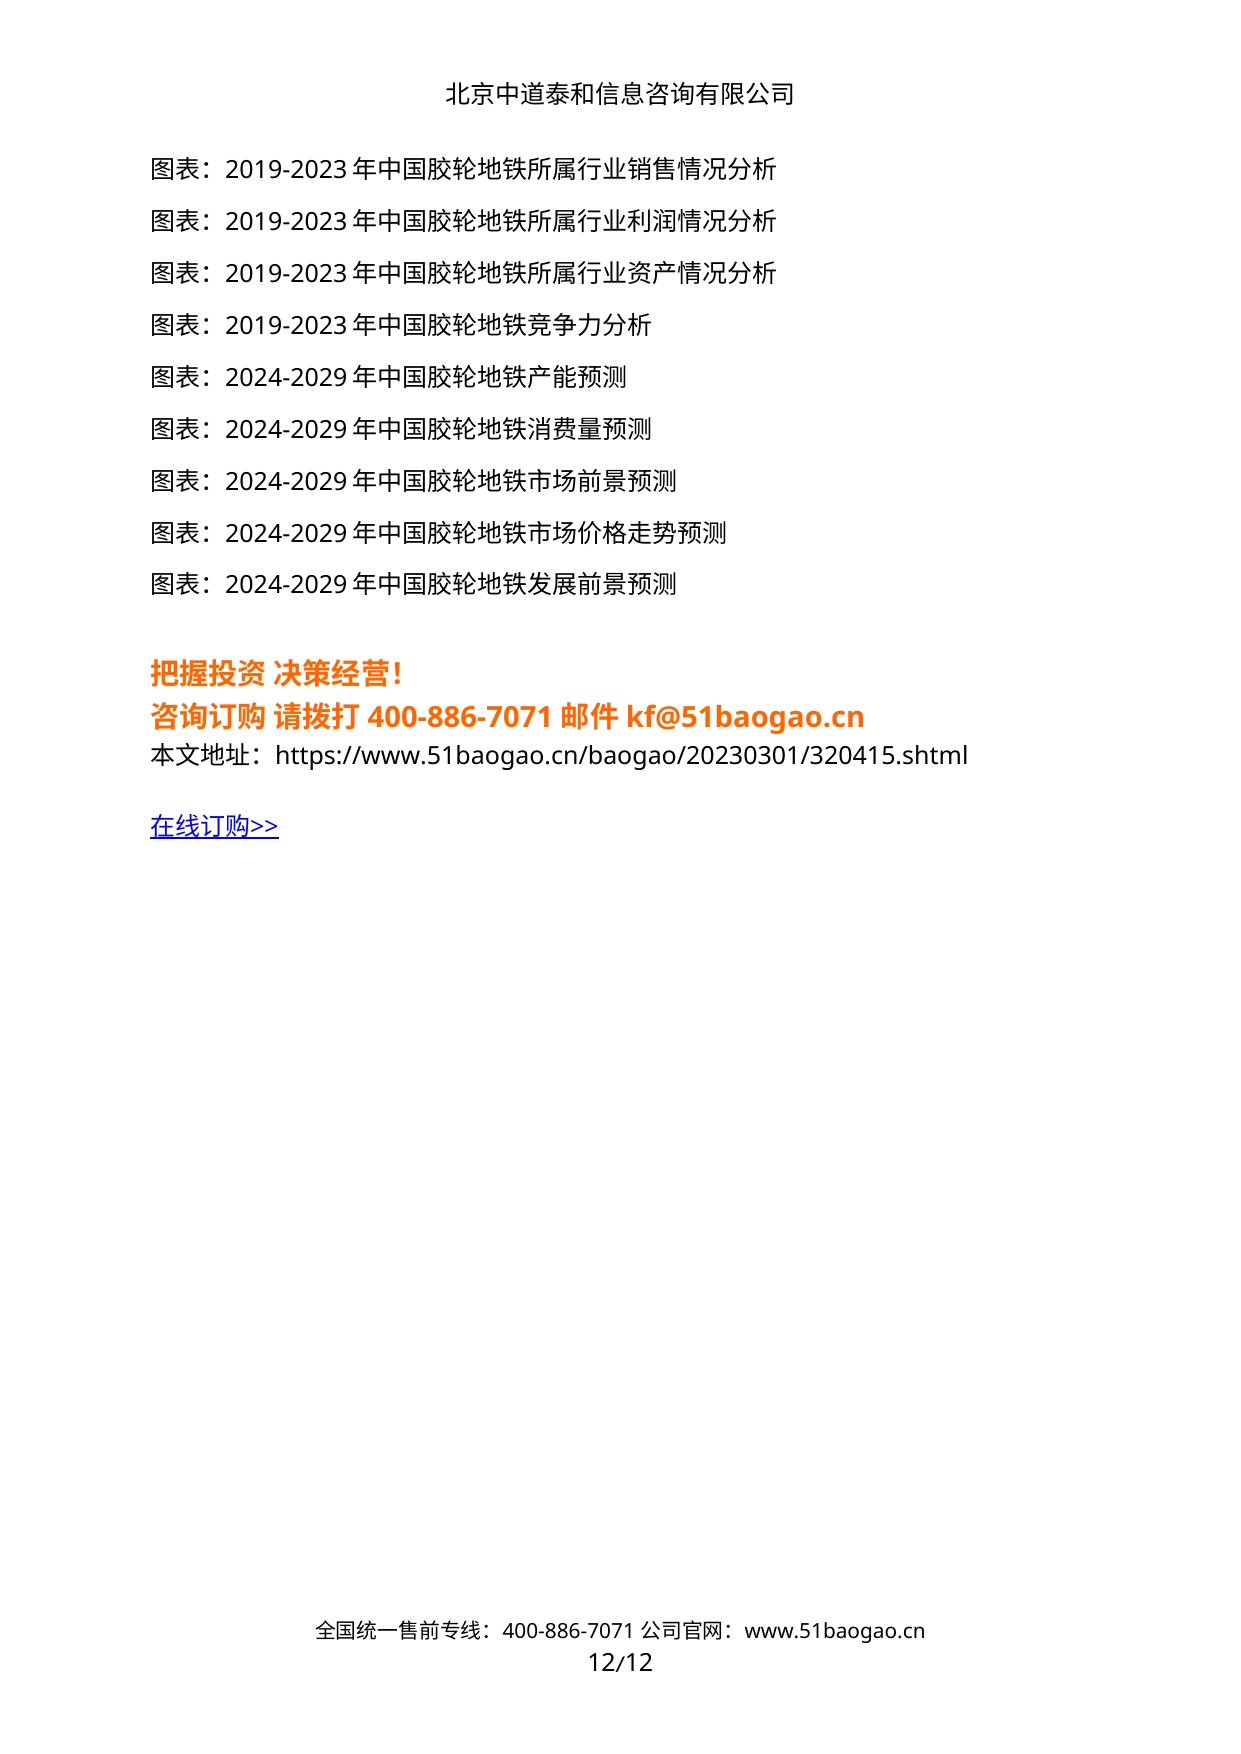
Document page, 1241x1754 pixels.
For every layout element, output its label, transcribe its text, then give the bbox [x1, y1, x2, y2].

text 图表：2024-2029年中国胶轮地铁市场前景预测 [150, 461, 1090, 497]
text 图表：2024-2029年中国胶轮地铁市场价格走势预测 [150, 513, 1090, 549]
text 在线订购>> [150, 772, 1090, 842]
text 图表：2019-2023年中国胶轮地铁所属行业资产情况分析 [150, 254, 1090, 290]
text 图表：2019-2023年中国胶轮地铁竞争力分析 [150, 306, 1090, 342]
text 图表：2019-2023年中国胶轮地铁所属行业销售情况分析 [150, 150, 1090, 186]
text 图表：2024-2029年中国胶轮地铁消费量预测 [150, 409, 1090, 446]
text 图表：2019-2023年中国胶轮地铁所属行业利润情况分析 [150, 202, 1090, 238]
text 把握投资 决策经营！咨询订购 请拨打 400-886-7071 邮件 kf@51baogao.cn本文地址：https://www.51baogao.cn/baogao/20230301/320415.shtml [150, 617, 1090, 772]
text 图表：2024-2029年中国胶轮地铁发展前景预测 [150, 565, 1090, 601]
text 图表：2024-2029年中国胶轮地铁产能预测 [150, 357, 1090, 394]
